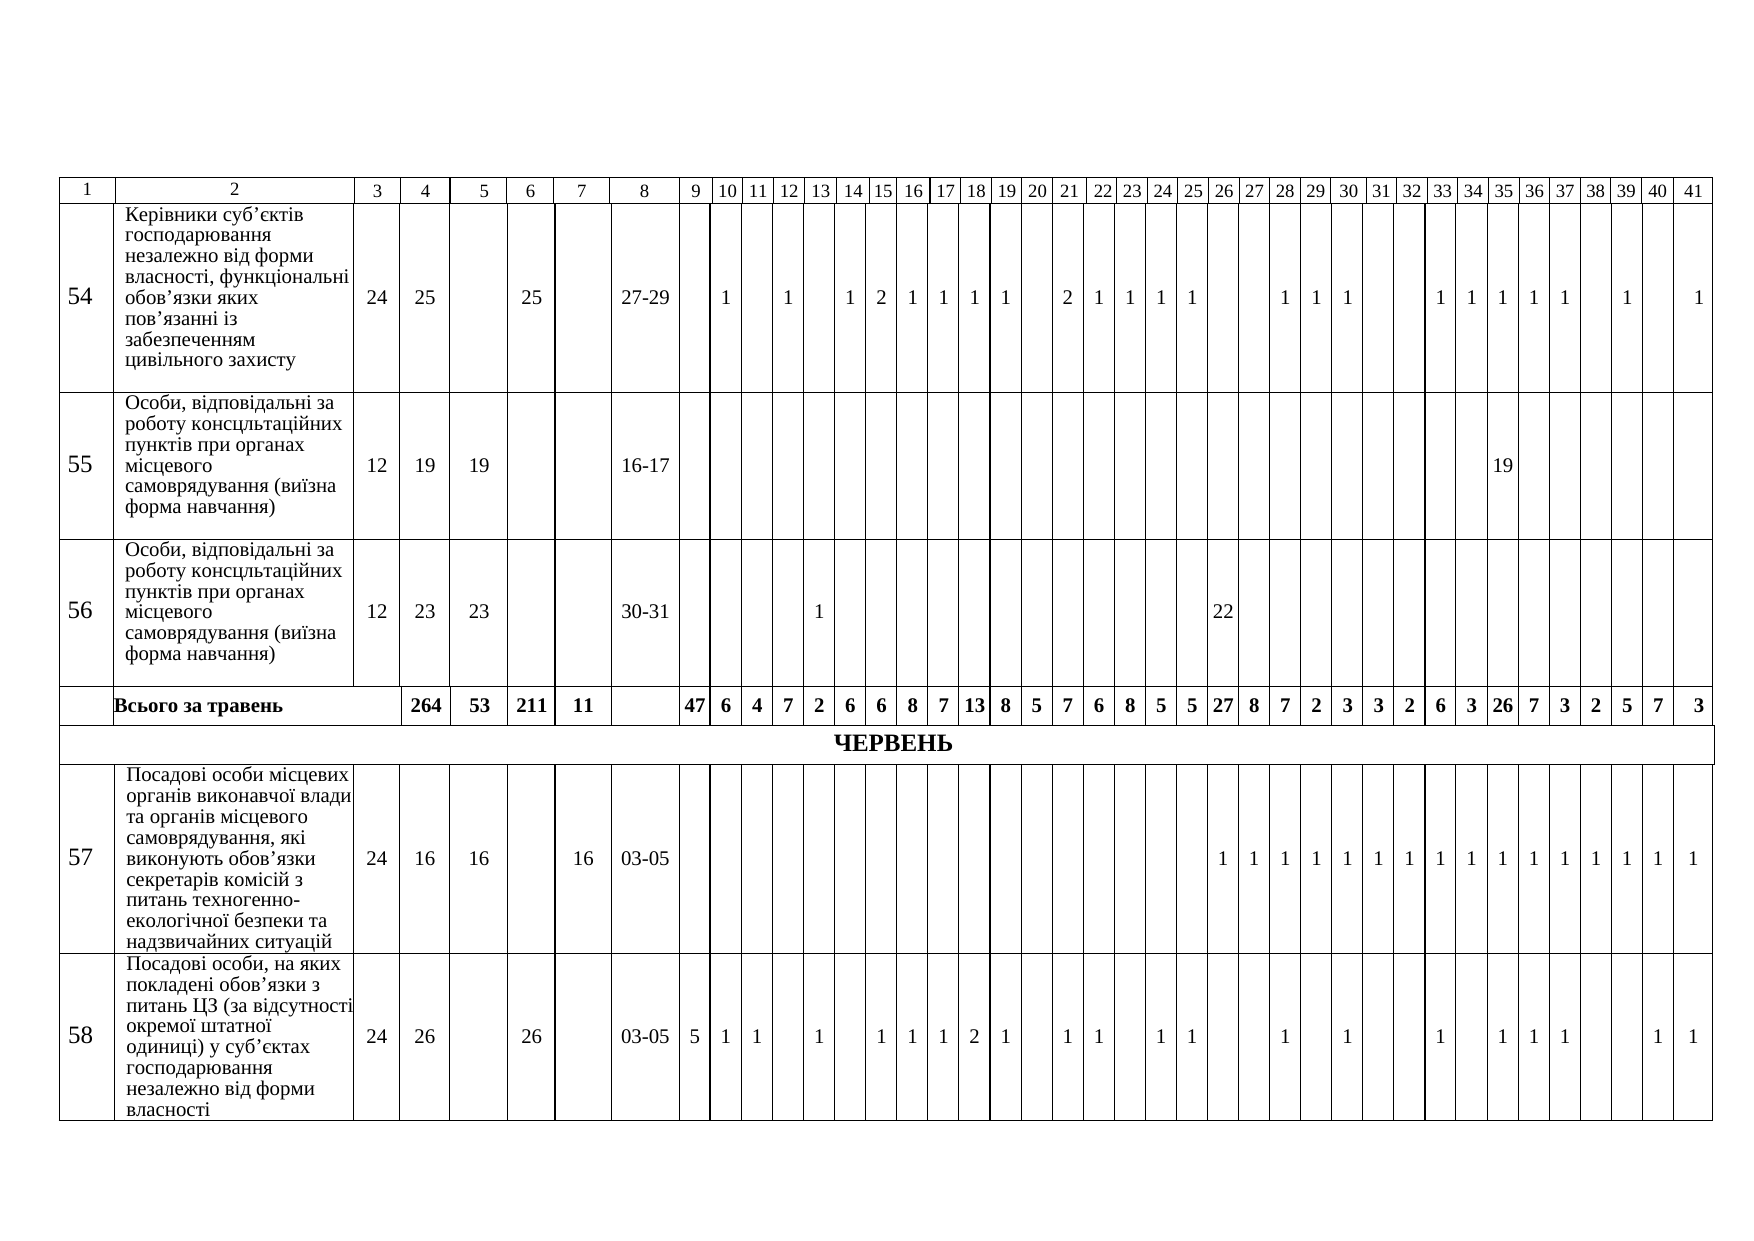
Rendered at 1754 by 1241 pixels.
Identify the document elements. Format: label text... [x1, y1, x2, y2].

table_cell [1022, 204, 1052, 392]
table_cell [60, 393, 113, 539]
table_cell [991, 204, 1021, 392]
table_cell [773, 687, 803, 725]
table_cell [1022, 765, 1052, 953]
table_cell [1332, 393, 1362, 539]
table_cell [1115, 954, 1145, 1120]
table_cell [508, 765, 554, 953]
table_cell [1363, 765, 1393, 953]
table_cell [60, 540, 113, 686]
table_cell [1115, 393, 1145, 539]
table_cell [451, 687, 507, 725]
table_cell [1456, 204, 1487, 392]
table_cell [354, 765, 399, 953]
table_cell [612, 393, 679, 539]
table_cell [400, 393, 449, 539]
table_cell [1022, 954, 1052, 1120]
table_header 34 [1458, 178, 1488, 203]
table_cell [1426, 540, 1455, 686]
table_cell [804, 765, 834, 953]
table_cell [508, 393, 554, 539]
table_header 25 [1178, 178, 1208, 203]
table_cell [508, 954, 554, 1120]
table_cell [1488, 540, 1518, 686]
table_header 21 [1053, 178, 1086, 203]
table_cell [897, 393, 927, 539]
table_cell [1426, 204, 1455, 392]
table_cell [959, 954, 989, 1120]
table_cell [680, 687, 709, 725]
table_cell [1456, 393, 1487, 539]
table_header 14 [837, 178, 869, 203]
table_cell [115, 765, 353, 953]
table_header 38 [1581, 178, 1610, 203]
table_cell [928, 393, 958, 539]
table_header 2 [116, 178, 354, 203]
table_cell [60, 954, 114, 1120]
table_header 28 [1270, 178, 1300, 203]
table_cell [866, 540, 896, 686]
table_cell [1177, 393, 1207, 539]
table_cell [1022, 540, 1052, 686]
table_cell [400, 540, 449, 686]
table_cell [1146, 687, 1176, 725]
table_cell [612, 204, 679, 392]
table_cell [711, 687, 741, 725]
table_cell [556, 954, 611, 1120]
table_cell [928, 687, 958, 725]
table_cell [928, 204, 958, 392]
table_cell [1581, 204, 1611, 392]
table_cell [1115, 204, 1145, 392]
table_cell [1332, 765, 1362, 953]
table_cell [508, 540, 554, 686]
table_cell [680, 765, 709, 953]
table_header 7 [554, 178, 609, 203]
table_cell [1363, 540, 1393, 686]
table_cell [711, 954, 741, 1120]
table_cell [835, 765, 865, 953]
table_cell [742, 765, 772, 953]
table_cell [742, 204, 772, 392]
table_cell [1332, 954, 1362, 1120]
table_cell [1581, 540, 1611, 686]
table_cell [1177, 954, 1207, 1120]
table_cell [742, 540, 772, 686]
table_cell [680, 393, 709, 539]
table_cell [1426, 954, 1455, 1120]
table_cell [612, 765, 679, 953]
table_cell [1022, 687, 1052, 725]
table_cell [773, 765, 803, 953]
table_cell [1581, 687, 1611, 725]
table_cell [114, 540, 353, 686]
table_header 17 [931, 178, 960, 203]
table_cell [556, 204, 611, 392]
table_header 23 [1117, 178, 1147, 203]
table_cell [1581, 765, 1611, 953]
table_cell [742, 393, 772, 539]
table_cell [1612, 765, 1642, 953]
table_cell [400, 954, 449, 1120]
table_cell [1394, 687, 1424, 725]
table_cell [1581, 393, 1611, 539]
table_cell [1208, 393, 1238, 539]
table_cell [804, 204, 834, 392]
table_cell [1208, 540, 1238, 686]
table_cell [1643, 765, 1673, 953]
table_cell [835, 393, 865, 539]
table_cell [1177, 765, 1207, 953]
table_header 15 [870, 178, 896, 203]
table_header 39 [1611, 178, 1641, 203]
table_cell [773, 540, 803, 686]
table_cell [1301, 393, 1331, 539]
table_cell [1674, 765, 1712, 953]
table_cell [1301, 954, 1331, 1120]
table_header 37 [1550, 178, 1580, 203]
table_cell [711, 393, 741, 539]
table_header 8 [610, 178, 679, 203]
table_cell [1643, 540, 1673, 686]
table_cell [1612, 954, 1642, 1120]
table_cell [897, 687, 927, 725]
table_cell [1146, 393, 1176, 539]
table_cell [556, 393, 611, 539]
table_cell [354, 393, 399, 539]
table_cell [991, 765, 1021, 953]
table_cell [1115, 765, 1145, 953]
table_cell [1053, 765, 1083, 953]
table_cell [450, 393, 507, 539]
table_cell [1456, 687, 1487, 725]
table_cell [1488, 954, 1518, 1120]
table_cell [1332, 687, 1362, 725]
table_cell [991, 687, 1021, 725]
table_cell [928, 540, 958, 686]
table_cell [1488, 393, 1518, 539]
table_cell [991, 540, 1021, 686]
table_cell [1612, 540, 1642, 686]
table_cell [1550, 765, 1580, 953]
table_header 22 [1087, 178, 1116, 203]
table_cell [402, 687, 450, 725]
table_header 26 [1209, 178, 1239, 203]
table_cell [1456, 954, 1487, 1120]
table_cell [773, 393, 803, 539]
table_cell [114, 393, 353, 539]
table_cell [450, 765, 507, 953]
table_header 27 [1240, 178, 1269, 203]
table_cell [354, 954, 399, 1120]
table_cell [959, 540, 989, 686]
table_header 31 [1367, 178, 1396, 203]
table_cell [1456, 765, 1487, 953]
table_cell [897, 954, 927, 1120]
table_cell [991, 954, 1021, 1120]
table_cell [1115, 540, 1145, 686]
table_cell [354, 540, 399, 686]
table_header 9 [680, 178, 712, 203]
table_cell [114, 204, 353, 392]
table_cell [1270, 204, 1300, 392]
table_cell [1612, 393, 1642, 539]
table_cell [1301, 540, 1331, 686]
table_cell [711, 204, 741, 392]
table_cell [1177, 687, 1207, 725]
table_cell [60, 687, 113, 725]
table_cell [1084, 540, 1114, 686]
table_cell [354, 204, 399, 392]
table_header 6 [507, 178, 553, 203]
table_header 19 [992, 178, 1021, 203]
table_header 13 [805, 178, 836, 203]
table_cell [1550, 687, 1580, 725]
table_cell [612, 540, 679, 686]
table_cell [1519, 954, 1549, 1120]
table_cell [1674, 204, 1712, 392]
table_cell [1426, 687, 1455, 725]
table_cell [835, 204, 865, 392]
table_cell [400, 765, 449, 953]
table_header 33 [1428, 178, 1457, 203]
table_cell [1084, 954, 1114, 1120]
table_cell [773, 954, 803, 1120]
table_header 3 [355, 178, 400, 203]
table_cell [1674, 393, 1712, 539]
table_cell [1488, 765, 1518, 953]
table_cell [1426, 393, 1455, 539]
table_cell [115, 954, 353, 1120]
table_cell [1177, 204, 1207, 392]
table_header 20 [1022, 178, 1052, 203]
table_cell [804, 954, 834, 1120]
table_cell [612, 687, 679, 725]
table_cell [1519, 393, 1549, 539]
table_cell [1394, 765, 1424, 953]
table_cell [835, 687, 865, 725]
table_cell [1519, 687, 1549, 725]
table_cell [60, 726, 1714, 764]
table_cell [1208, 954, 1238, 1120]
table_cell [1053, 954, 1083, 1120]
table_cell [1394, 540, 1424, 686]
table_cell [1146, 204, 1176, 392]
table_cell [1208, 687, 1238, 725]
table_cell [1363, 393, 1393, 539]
table_header 16 [897, 178, 929, 203]
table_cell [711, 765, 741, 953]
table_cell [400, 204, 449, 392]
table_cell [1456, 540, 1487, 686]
table_header 24 [1148, 178, 1177, 203]
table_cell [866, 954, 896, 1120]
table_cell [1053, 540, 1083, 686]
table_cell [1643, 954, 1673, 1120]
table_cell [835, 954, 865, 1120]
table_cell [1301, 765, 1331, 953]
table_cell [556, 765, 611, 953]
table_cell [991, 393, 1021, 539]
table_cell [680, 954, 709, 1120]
table_header 40 [1642, 178, 1673, 203]
table_header 41 [1674, 178, 1712, 203]
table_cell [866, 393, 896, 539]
table_header 5 [451, 178, 506, 203]
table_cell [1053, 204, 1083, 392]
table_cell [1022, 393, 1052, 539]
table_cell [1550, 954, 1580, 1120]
table_header 29 [1301, 178, 1330, 203]
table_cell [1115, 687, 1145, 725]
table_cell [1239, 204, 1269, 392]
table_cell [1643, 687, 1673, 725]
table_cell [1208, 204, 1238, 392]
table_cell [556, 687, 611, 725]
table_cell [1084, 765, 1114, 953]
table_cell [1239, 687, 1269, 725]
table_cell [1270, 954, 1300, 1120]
table_header 35 [1489, 178, 1519, 203]
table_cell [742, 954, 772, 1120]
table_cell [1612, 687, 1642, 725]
table_header 10 [713, 178, 742, 203]
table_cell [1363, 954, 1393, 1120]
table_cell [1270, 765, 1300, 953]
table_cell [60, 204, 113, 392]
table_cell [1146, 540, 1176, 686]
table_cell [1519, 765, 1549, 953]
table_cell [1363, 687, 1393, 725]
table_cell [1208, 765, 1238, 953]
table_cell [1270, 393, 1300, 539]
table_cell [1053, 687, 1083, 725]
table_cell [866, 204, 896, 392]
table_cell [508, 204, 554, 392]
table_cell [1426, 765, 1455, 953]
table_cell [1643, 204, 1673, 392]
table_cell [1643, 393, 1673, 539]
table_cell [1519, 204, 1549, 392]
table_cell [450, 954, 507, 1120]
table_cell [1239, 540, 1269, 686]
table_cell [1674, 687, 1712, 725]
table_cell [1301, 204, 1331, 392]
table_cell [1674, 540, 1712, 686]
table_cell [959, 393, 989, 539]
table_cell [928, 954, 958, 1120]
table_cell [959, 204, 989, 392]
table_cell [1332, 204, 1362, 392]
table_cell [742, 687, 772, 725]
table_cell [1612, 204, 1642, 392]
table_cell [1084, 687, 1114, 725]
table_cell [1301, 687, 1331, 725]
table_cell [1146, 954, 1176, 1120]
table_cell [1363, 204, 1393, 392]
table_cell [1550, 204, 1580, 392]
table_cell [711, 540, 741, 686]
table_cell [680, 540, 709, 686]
table_header 18 [961, 178, 991, 203]
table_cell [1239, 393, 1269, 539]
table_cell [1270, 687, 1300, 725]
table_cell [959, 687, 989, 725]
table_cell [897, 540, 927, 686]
table_header 11 [743, 178, 773, 203]
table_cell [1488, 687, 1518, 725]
table_header 4 [401, 178, 449, 203]
table_header 32 [1397, 178, 1427, 203]
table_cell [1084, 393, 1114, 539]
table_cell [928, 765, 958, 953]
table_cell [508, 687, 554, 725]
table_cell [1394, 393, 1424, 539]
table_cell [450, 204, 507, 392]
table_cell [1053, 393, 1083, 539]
table_header 30 [1331, 178, 1366, 203]
table_header 1 [60, 178, 115, 203]
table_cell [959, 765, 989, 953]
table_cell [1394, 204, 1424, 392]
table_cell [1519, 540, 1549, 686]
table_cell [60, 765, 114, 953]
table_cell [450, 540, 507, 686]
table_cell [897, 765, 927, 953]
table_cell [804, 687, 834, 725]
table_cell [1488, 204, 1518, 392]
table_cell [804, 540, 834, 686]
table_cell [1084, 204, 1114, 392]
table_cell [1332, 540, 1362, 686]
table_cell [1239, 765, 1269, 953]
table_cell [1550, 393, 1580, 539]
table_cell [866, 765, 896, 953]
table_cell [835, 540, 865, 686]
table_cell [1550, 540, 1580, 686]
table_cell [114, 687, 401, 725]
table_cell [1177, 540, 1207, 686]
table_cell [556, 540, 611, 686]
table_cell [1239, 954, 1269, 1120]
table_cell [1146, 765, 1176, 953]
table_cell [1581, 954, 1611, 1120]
table_header 36 [1520, 178, 1549, 203]
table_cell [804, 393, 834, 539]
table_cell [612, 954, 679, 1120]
table_header 12 [774, 178, 804, 203]
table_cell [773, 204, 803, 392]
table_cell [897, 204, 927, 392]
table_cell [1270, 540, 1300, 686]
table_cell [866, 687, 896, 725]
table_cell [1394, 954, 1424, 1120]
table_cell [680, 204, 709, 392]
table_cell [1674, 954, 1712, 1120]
